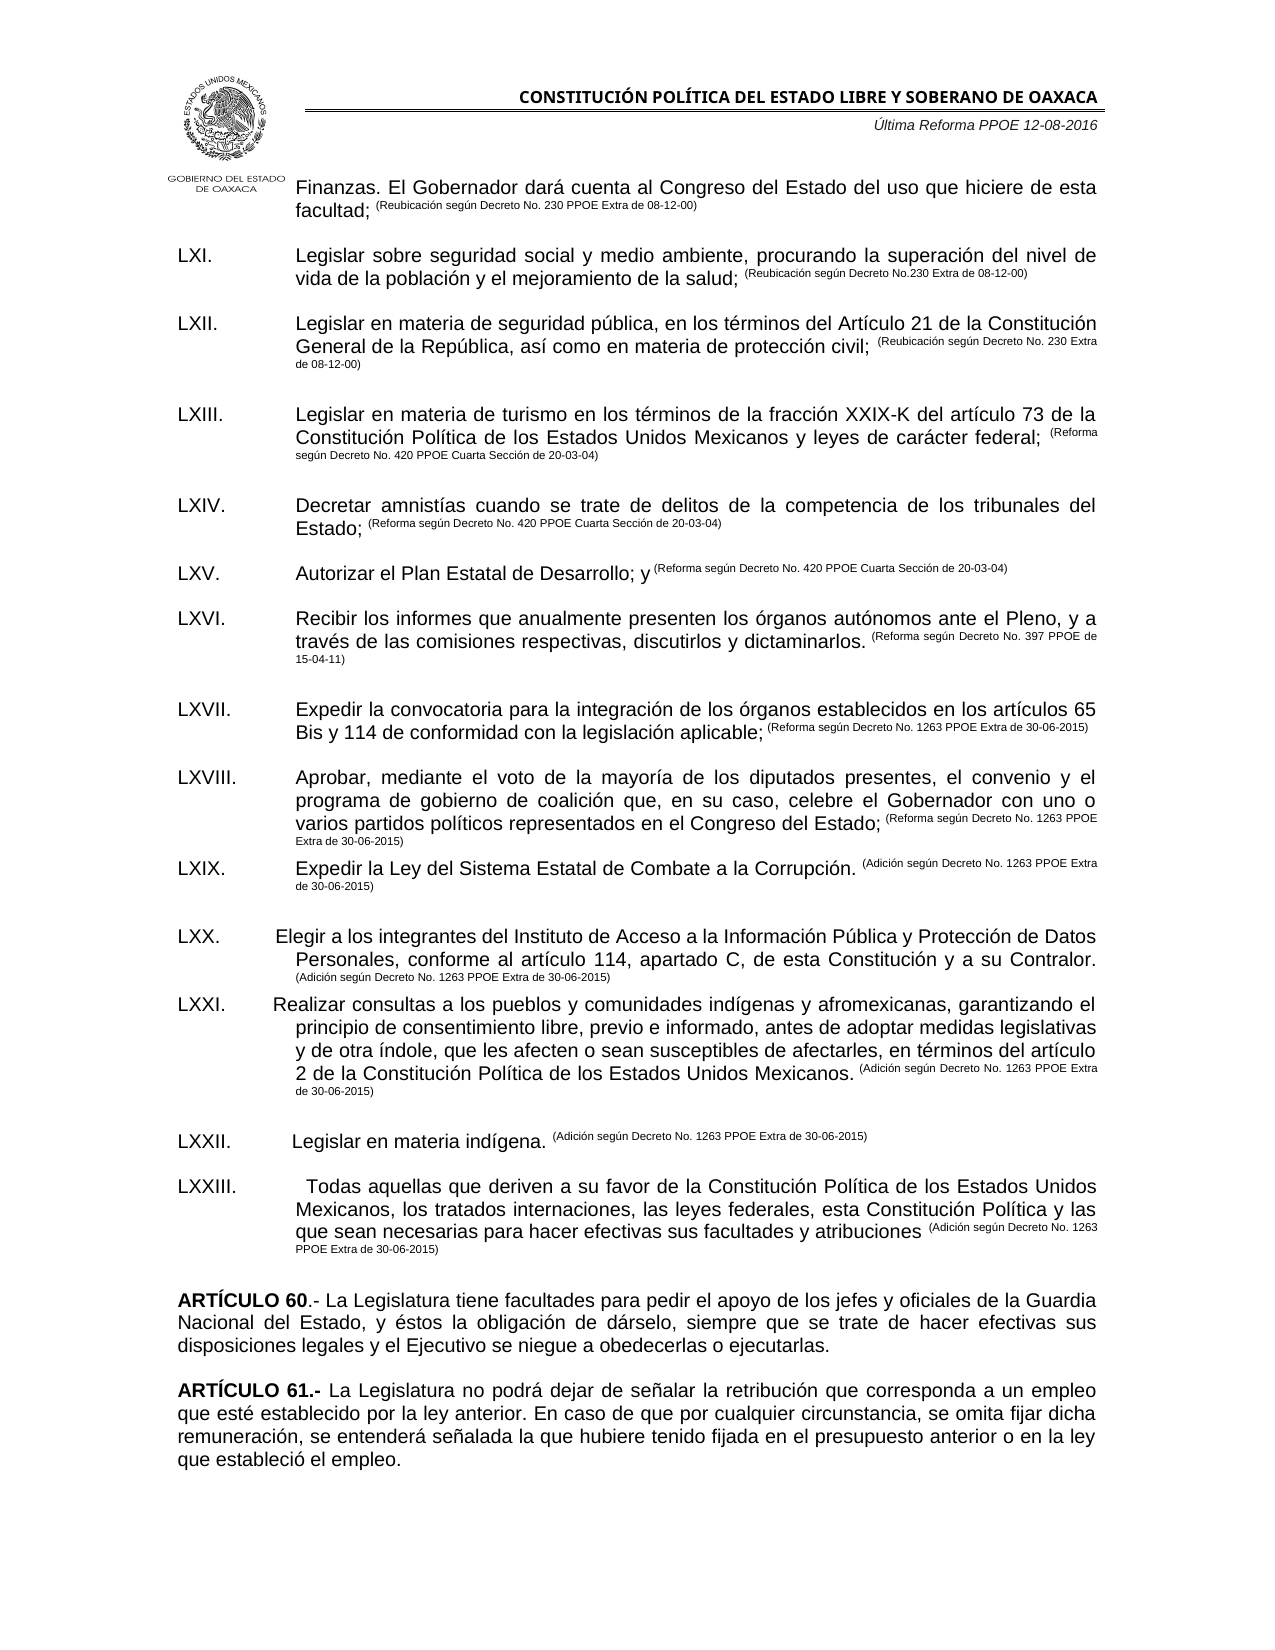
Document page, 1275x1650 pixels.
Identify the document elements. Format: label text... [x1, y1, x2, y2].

text LXX. Elegir a los integrantes del Instituto de Acceso a la Información Pública y Protección de Datos Personales, conforme al artículo 114, apartado C, de esta Constitución y a su Contralor. (Adición según Decreto No. 1263 PPOE Extra de 30-06-2015) [177, 925, 1098, 993]
picture [165, 73, 288, 195]
text LXIV. Decretar amnistías cuando se trate de delitos de la competencia de los tribunales del Estado; (Reforma según Decreto No. 420 PPOE Cuarta Sección de 20-03-04) [177, 494, 1098, 539]
text LXXIII. Todas aquellas que deriven a su favor de la Constitución Política de los Estados Unidos Mexicanos, los tratados internaciones, las leyes federales, esta Constitución Política y las que sean necesarias para hacer efectivas sus facultades y atribuciones (Adición según Decreto No. 1263 PPOE Extra de 30-06-2015) [177, 1175, 1098, 1266]
text LXVI. Recibir los informes que anualmente presenten los órganos autónomos ante el Pleno, y a través de las comisiones respectivas, discutirlos y dictaminarlos. (Reforma según Decreto No. 397 PPOE de 15-04-11) [177, 607, 1098, 675]
text LXVII. Expedir la convocatoria para la integración de los órganos establecidos en los artículos 65 Bis y 114 de conformidad con la legislación aplicable; (Reforma según Decreto No. 1263 PPOE Extra de 30-06-2015) [177, 698, 1098, 743]
text LXII. Legislar en materia de seguridad pública, en los términos del Artículo 21 de la Constitución General de la República, así como en materia de protección civil; (Reubicación según Decreto No. 230 Extra de 08-12-00) [177, 312, 1098, 380]
text LXVIII. Aprobar, mediante el voto de la mayoría de los diputados presentes, el convenio y el programa de gobierno de coalición que, en su caso, celebre el Gobernador con uno o varios partidos políticos representados en el Congreso del Estado; (Reforma según Decreto No. 1263 PPOE Extra de 30-06-2015) [177, 766, 1098, 857]
text ARTÍCULO 60.- La Legislatura tiene facultades para pedir el apoyo de los jefes y oficiales de la Guardia Nacional del Estado, y éstos la obligación de dárselo, siempre que se trate de hacer efectivas sus disposiciones legales y el Ejecutivo se niegue a obedecerlas o ejecutarlas. [177, 1288, 1098, 1357]
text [177, 176, 1098, 221]
text LXXII. Legislar en materia indígena. (Adición según Decreto No. 1263 PPOE Extra de 30-06-2015) [177, 1129, 1098, 1152]
text LXXI. Realizar consultas a los pueblos y comunidades indígenas y afromexicanas, garantizando el principio de consentimiento libre, previo e informado, antes de adoptar medidas legislativas y de otra índole, que les afecten o sean susceptibles de afectarles, en términos del artículo 2 de la Constitución Política de los Estados Unidos Mexicanos. (Adición según Decreto No. 1263 PPOE Extra de 30-06-2015) [177, 993, 1098, 1107]
text LXV. Autorizar el Plan Estatal de Desarrollo; y (Reforma según Decreto No. 420 PPOE Cuarta Sección de 20-03-04) [177, 562, 1098, 584]
text LXIII. Legislar en materia de turismo en los términos de la fracción XXIX-K del artículo 73 de la Constitución Política de los Estados Unidos Mexicanos y leyes de carácter federal; (Reforma según Decreto No. 420 PPOE Cuarta Sección de 20-03-04) [177, 403, 1098, 471]
text LXI. Legislar sobre seguridad social y medio ambiente, procurando la superación del nivel de vida de la población y el mejoramiento de la salud; (Reubicación según Decreto No.230 Extra de 08-12-00) [177, 244, 1098, 289]
text ARTÍCULO 61.- La Legislatura no podrá dejar de señalar la retribución que corresponda a un empleo que esté establecido por la ley anterior. En caso de que por cualquier circunstancia, se omita fijar dicha remuneración, se entenderá señalada la que hubiere tenido fijada en el presupuesto anterior o en la ley que estableció el empleo. [177, 1379, 1098, 1470]
text LXIX. Expedir la Ley del Sistema Estatal de Combate a la Corrupción. (Adición según Decreto No. 1263 PPOE Extra de 30-06-2015) [177, 857, 1098, 902]
